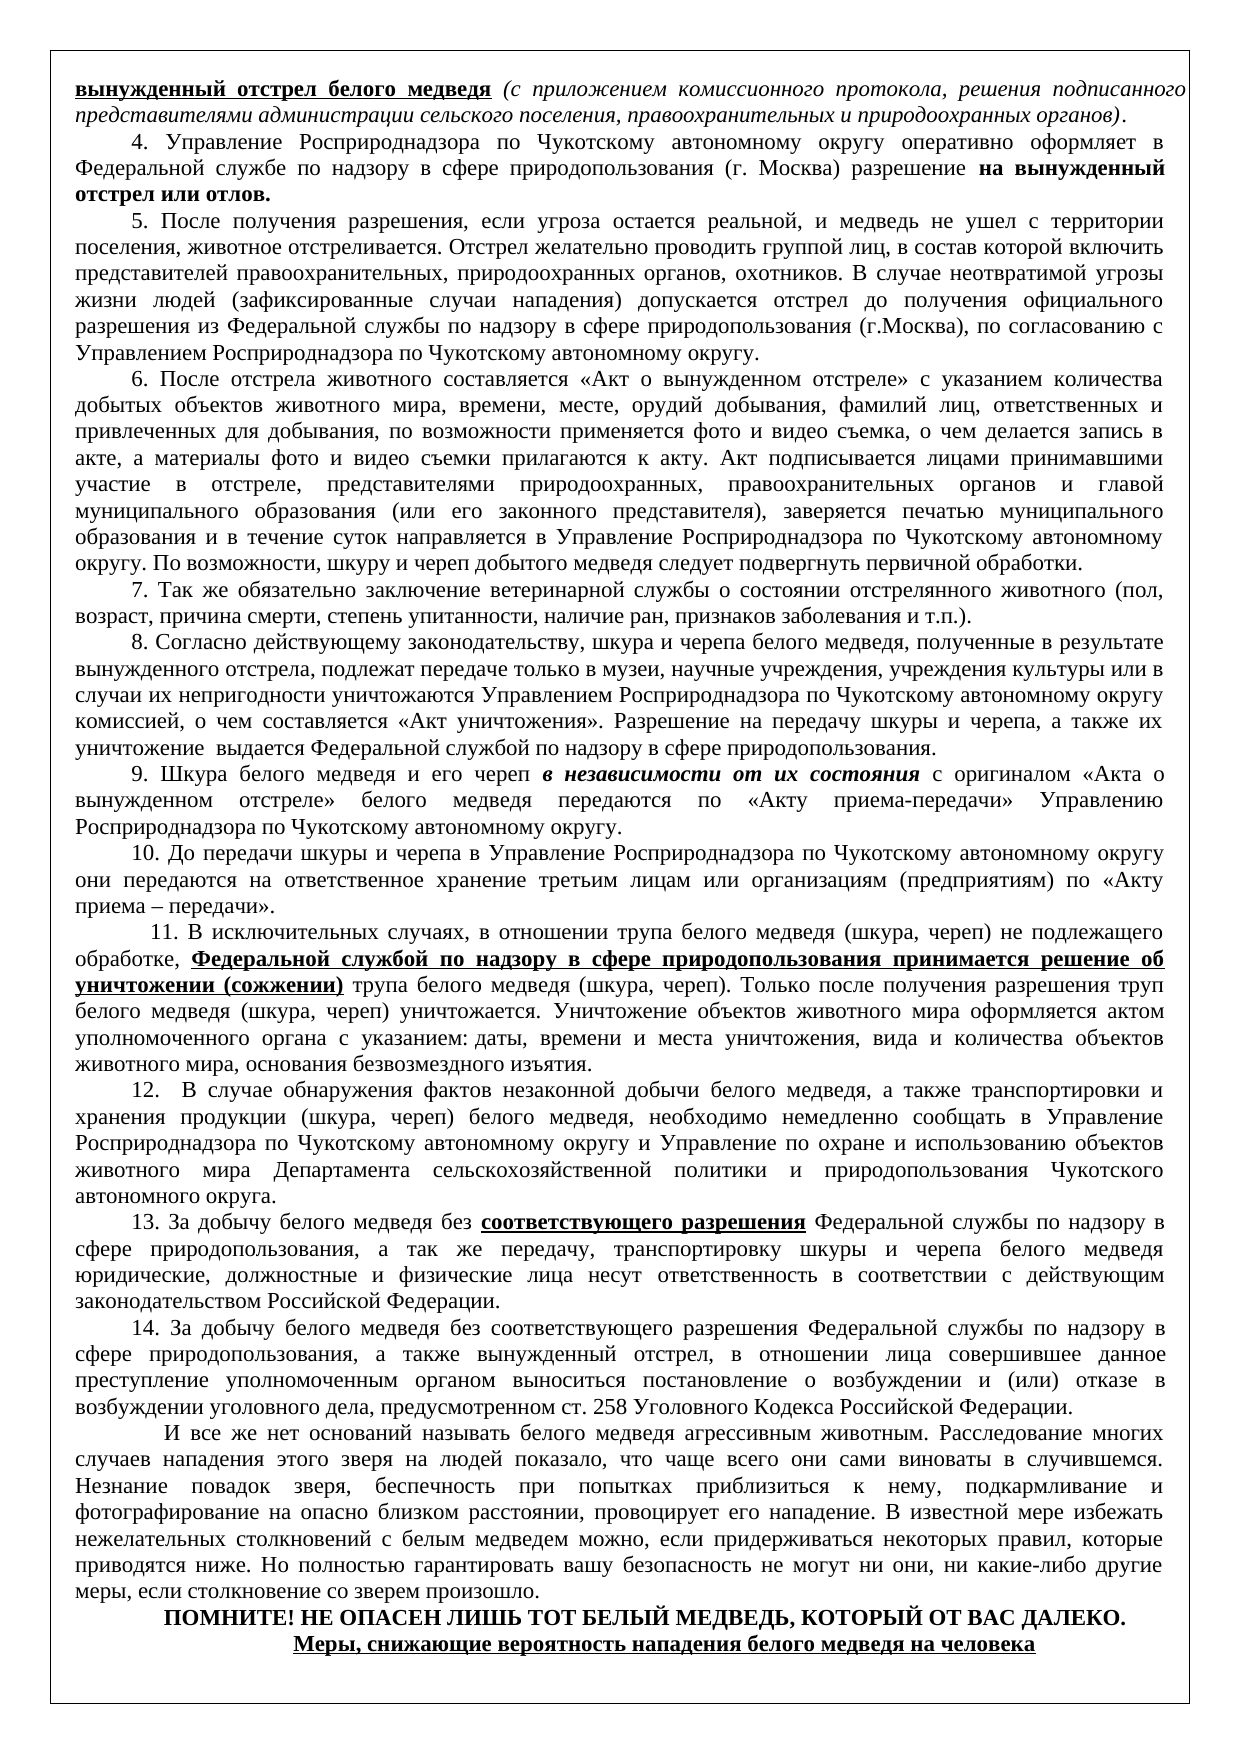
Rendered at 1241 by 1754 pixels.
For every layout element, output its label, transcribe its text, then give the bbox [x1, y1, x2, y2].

text Меры, снижающие вероятность нападения белого медведя на человека [75, 1630, 1165, 1656]
text 8. Согласно действующему законодательству, шкура и черепа белого медведя, полученные в результате вынужденного отстрела, подлежат передаче только в музеи, научные учреждения, учреждения культуры или в случаи их непригодности уничтожаются Управлением Росприроднадзора по Чукотскому автономному округу комиссией, о чем составляется «Акт уничтожения». Разрешение на передачу шкуры и черепа, а также их уничтожение выдается Федеральной службой по надзору в сфере природопользования. [75, 628, 1165, 760]
text 13. За добычу белого медведя без соответствующего разрешения Федеральной службы по надзору в сфере природопользования, а так же передачу, транспортировку шкуры и черепа белого медведя юридические, должностные и физические лица несут ответственность в соответствии с действующим законодательством Российской Федерации. [75, 1208, 1165, 1314]
text 5. После получения разрешения, если угроза остается реальной, и медведь не ушел с территории поселения, животное отстреливается. Отстрел желательно проводить группой лиц, в состав которой включить представителей правоохранительных, природоохранных органов, охотников. В случае неотвратимой угрозы жизни людей (зафиксированные случаи нападения) допускается отстрел до получения официального разрешения из Федеральной службы по надзору в сфере природопользования (г.Москва), по согласованию с Управлением Росприроднадзора по Чукотскому автономному округу. [75, 207, 1165, 365]
text 4. Управление Росприроднадзора по Чукотскому автономному округу оперативно оформляет в Федеральной службе по надзору в сфере природопользования (г. Москва) разрешение на вынужденный отстрел или отлов. [75, 128, 1165, 207]
text ПОМНИТЕ! НЕ ОПАСЕН ЛИШЬ ТОТ БЕЛЫЙ МЕДВЕДЬ, КОТОРЫЙ ОТ ВАС ДАЛЕКО. [75, 1604, 1165, 1630]
text И все же нет оснований называть белого медведя агрессивным животным. Расследование многих случаев нападения этого зверя на людей показало, что чаще всего они сами виноваты в случившемся. Незнание повадок зверя, беспечность при попытках приблизиться к нему, подкармливание и фотографирование на опасно близком расстоянии, провоцирует его нападение. В известной мере избежать нежелательных столкновений с белым медведем можно, если придерживаться некоторых правил, которые приводятся ниже. Но полностью гарантировать вашу безопасность не могут ни они, ни какие-либо другие меры, если столкновение со зверем произошло. [75, 1419, 1165, 1604]
text 10. До передачи шкуры и черепа в Управление Росприроднадзора по Чукотскому автономному округу они передаются на ответственное хранение третьим лицам или организациям (предприятиям) по «Акту приема – передачи». [75, 839, 1165, 918]
text 11. В исключительных случаях, в отношении трупа белого медведя (шкура, череп) не подлежащего обработке, Федеральной службой по надзору в сфере природопользования принимается решение об уничтожении (сожжении) трупа белого медведя (шкура, череп). Только после получения разрешения труп белого медведя (шкура, череп) уничтожается. Уничтожение объектов животного мира оформляется актом уполномоченного органа с указанием: даты, времени и места уничтожения, вида и количества объектов животного мира, основания безвозмездного изъятия. [75, 918, 1165, 1077]
text 12. В случае обнаружения фактов незаконной добычи белого медведя, а также транспортировки и хранения продукции (шкура, череп) белого медведя, необходимо немедленно сообщать в Управление Росприроднадзора по Чукотскому автономному округу и Управление по охране и использованию объектов животного мира Департамента сельскохозяйственной политики и природопользования Чукотского автономного округа. [75, 1077, 1165, 1208]
text 14. За добычу белого медведя без соответствующего разрешения Федеральной службы по надзору в сфере природопользования, а также вынужденный отстрел, в отношении лица совершившее данное преступление уполномоченным органом выноситься постановление о возбуждении и (или) отказе в возбуждении уголовного дела, предусмотренном ст. 258 Уголовного Кодекса Российской Федерации. [75, 1314, 1168, 1419]
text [75, 75, 1187, 128]
text 6. После отстрела животного составляется «Акт о вынужденном отстреле» с указанием количества добытых объектов животного мира, времени, месте, орудий добывания, фамилий лиц, ответственных и привлеченных для добывания, по возможности применяется фото и видео съемка, о чем делается запись в акте, а материалы фото и видео съемки прилагаются к акту. Акт подписывается лицами принимавшими участие в отстреле, представителями природоохранных, правоохранительных органов и главой муниципального образования (или его законного представителя), заверяется печатью муниципального образования и в течение суток направляется в Управление Росприроднадзора по Чукотскому автономному округу. По возможности, шкуру и череп добытого медведя следует подвергнуть первичной обработки. [75, 365, 1165, 576]
text 7. Так же обязательно заключение ветеринарной службы о состоянии отстрелянного животного (пол, возраст, причина смерти, степень упитанности, наличие ран, признаков заболевания и т.п.). [75, 576, 1165, 628]
text 9. Шкура белого медведя и его череп в независимости от их состояния с оригиналом «Акта о вынужденном отстреле» белого медведя передаются по «Акту приема-передачи» Управлению Росприроднадзора по Чукотскому автономному округу. [75, 760, 1165, 839]
